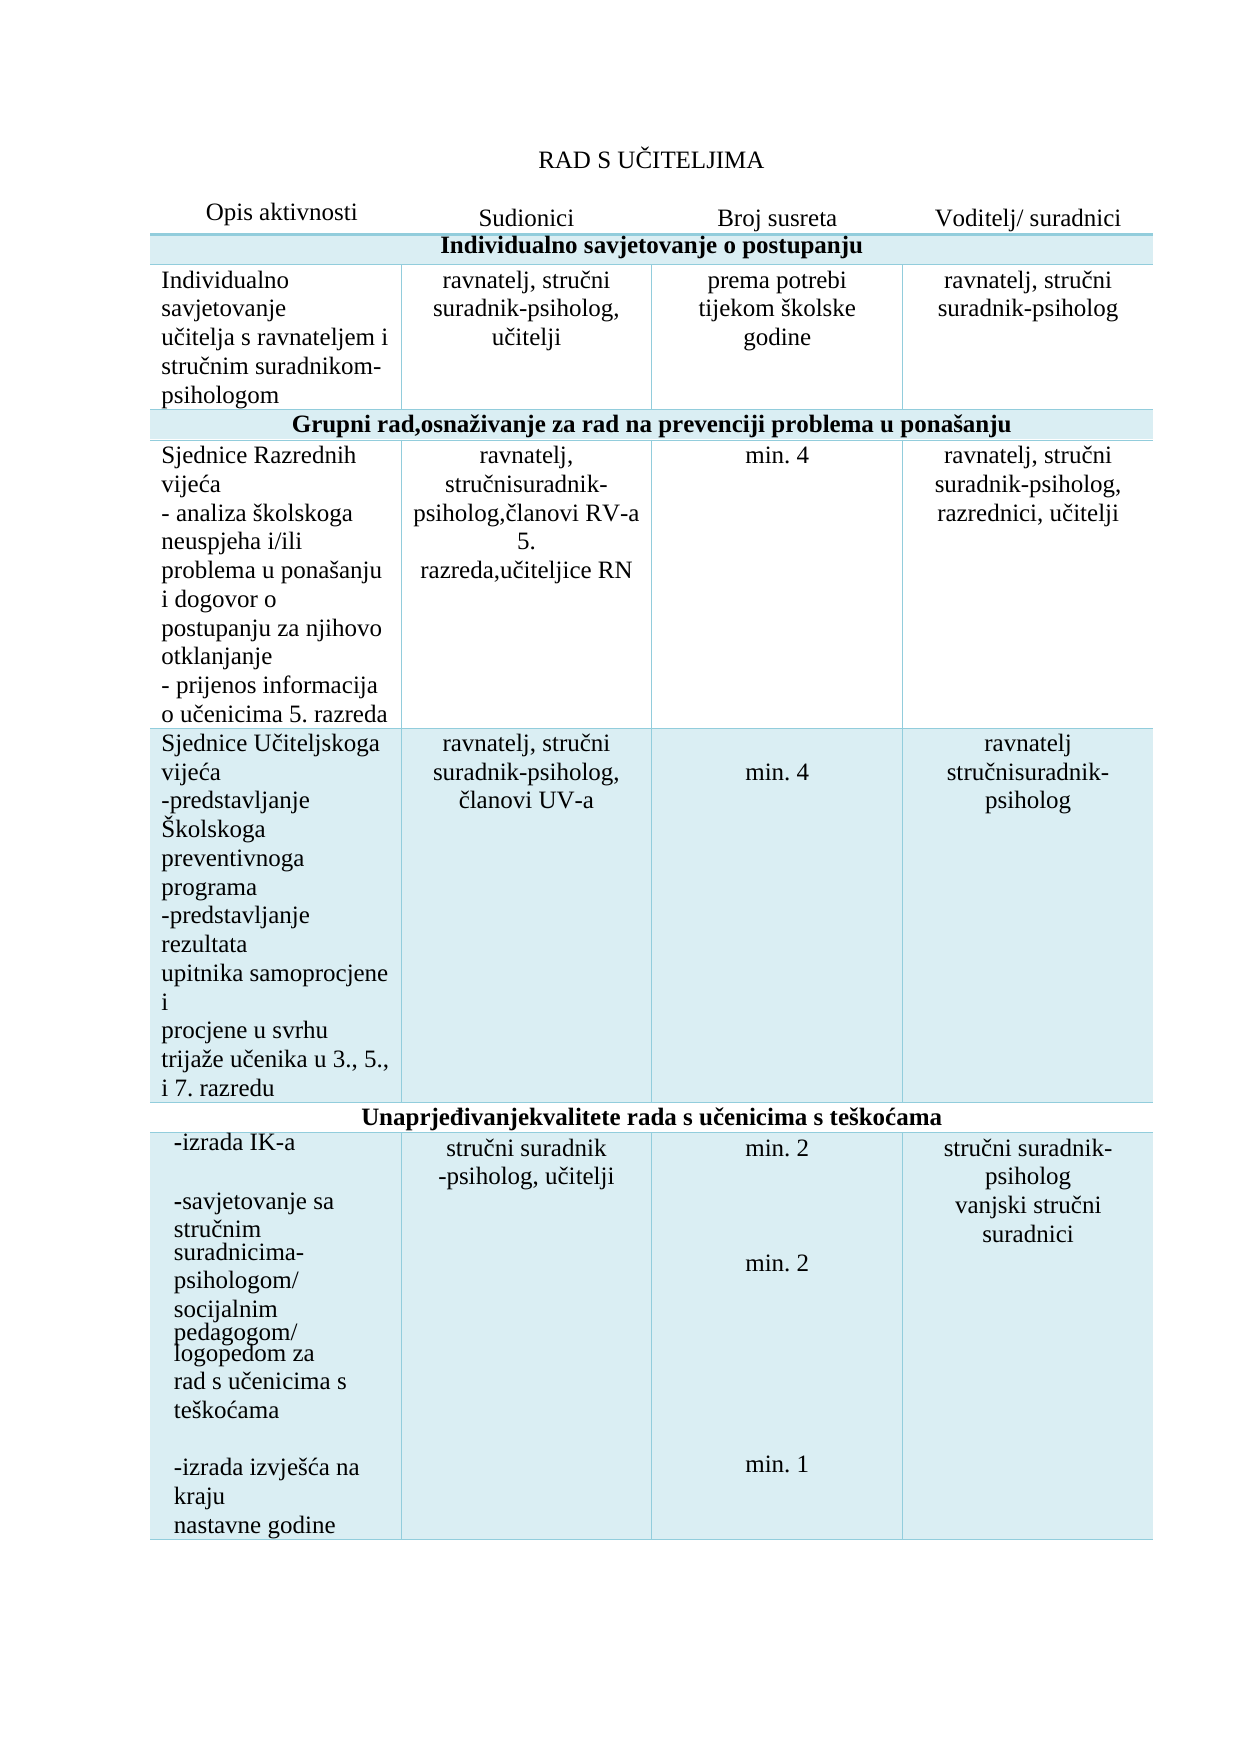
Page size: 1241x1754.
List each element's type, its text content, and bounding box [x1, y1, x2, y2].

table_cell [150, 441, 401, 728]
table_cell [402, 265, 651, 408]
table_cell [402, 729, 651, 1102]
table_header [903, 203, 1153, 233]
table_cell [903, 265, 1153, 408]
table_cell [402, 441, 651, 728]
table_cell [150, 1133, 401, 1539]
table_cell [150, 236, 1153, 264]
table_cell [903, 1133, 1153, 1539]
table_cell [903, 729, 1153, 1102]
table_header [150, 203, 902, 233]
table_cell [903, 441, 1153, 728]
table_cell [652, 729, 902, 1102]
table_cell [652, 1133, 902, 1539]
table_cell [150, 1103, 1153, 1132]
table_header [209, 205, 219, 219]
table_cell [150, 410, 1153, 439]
text RAD S UČITELJIMA [150, 145, 1152, 174]
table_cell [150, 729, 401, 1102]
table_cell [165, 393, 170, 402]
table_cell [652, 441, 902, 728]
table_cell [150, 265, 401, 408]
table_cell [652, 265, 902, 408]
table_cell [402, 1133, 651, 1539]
